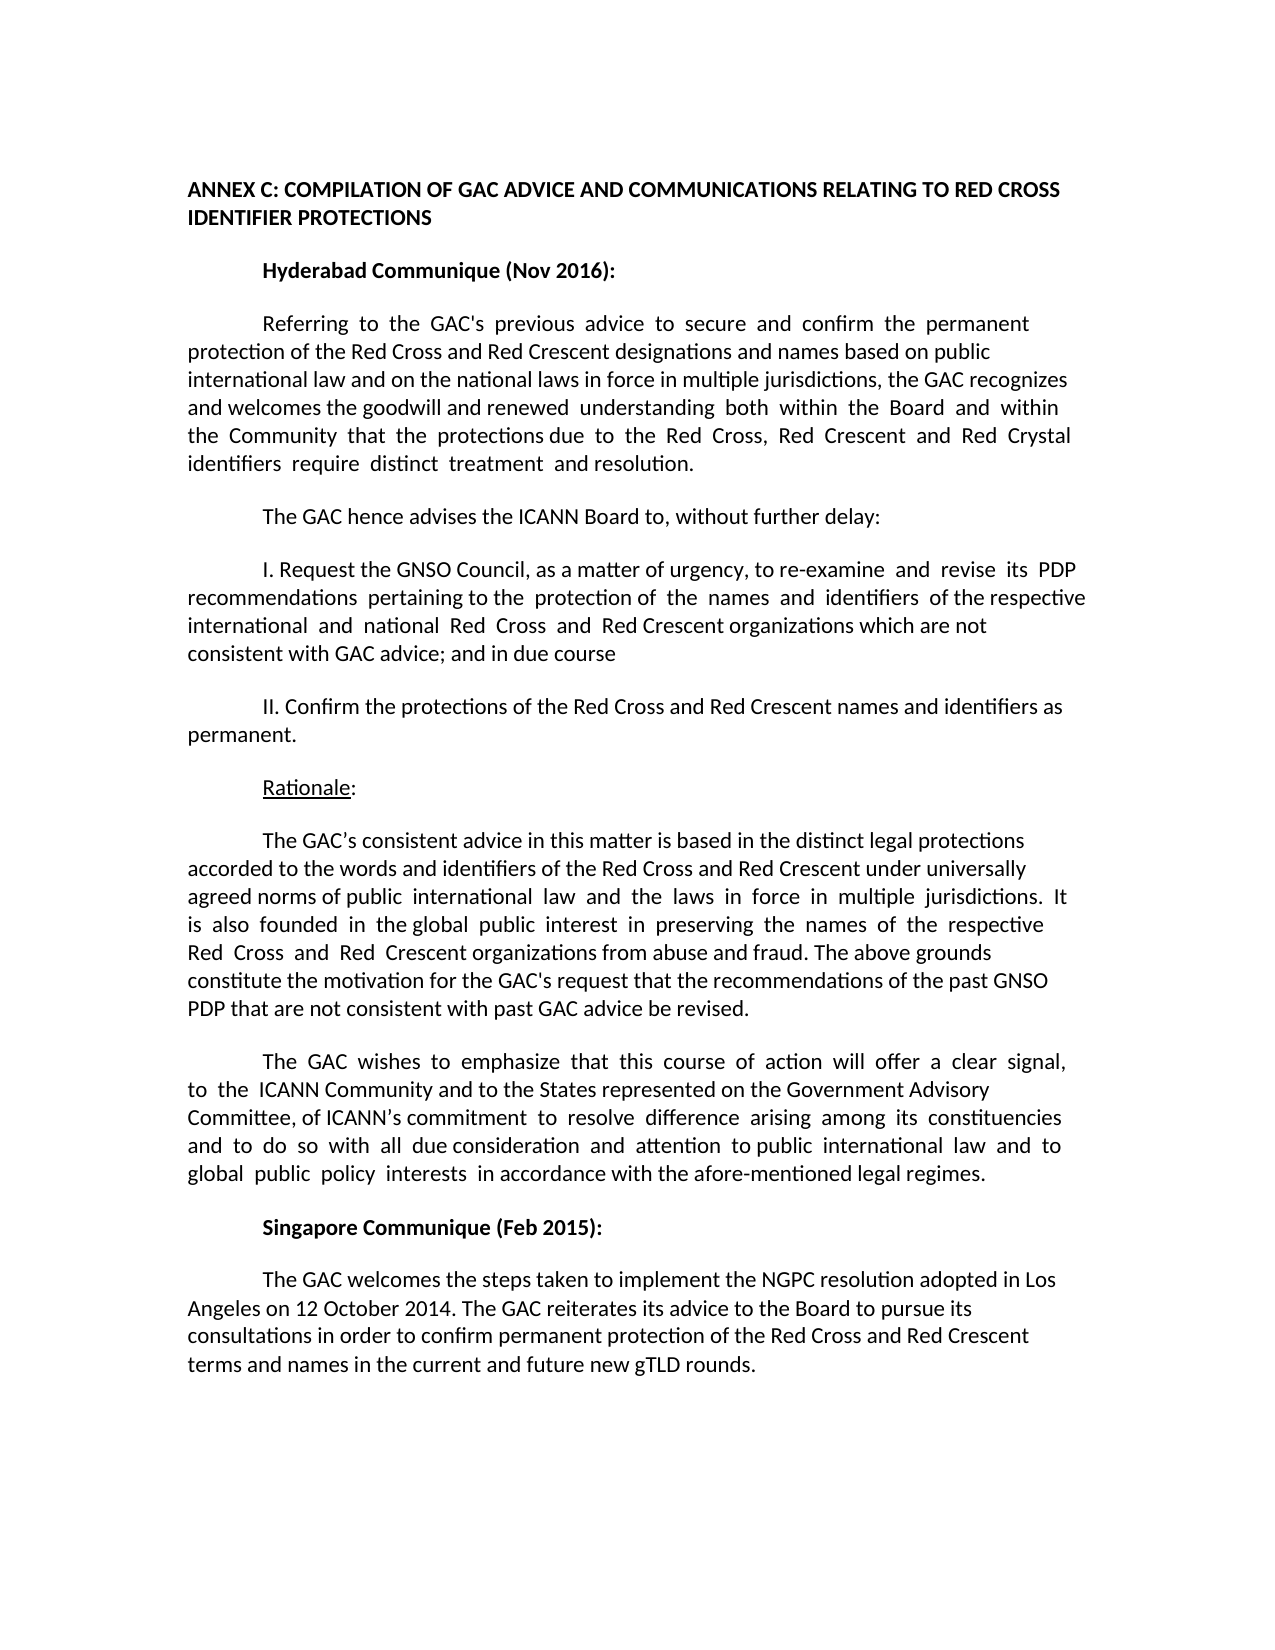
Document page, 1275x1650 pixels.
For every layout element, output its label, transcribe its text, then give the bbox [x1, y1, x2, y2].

text The GAC welcomes the steps taken to implement the NGPC resolution adopted in Los Angeles on 12 October 2014. The GAC reiterates its advice to the Board to pursue its consultations in order to confirm permanent protection of the Red Cross and Red Crescent terms and names in the current and future new gTLD rounds. [187, 1266, 1087, 1378]
text Rationale: [187, 773, 1087, 801]
text Singapore Communique (Feb 2015): [187, 1213, 1087, 1241]
text II. Confirm the protections of the Red Cross and Red Crescent names and identifiers as permanent. [187, 692, 1087, 748]
text The GAC wishes to emphasize that this course of action will offer a clear signal, to the ICANN Community and to the States represented on the Government Advisory Committee, of ICANN’s commitment to resolve difference arising among its constituencies and to do so with all due consideration and attention to public international law and to global public policy interests in accordance with the afore-mentioned legal regimes. [187, 1047, 1087, 1188]
text ANNEX C: COMPILATION OF GAC ADVICE AND COMMUNICATIONS RELATING TO RED CROSS IDENTIFIER PROTECTIONS [187, 175, 1087, 231]
text The GAC’s consistent advice in this matter is based in the distinct legal protections accorded to the words and identifiers of the Red Cross and Red Crescent under universally agreed norms of public international law and the laws in force in multiple jurisdictions. It is also founded in the global public interest in preserving the names of the respective Red Cross and Red Crescent organizations from abuse and fraud. The above grounds constitute the motivation for the GAC's request that the recommendations of the past GNSO PDP that are not consistent with past GAC advice be revised. [187, 826, 1087, 1022]
text I. Request the GNSO Council, as a matter of urgency, to re-examine and revise its PDP recommendations pertaining to the protection of the names and identifiers of the respective international and national Red Cross and Red Crescent organizations which are not consistent with GAC advice; and in due course [187, 555, 1087, 667]
text Referring to the GAC's previous advice to secure and confirm the permanent protection of the Red Cross and Red Crescent designations and names based on public international law and on the national laws in force in multiple jurisdictions, the GAC recognizes and welcomes the goodwill and renewed understanding both within the Board and within the Community that the protections due to the Red Cross, Red Crescent and Red Crystal identifiers require distinct treatment and resolution. [187, 309, 1087, 477]
text The GAC hence advises the ICANN Board to, without further delay: [187, 502, 1087, 530]
text Hyderabad Communique (Nov 2016): [187, 256, 1087, 284]
